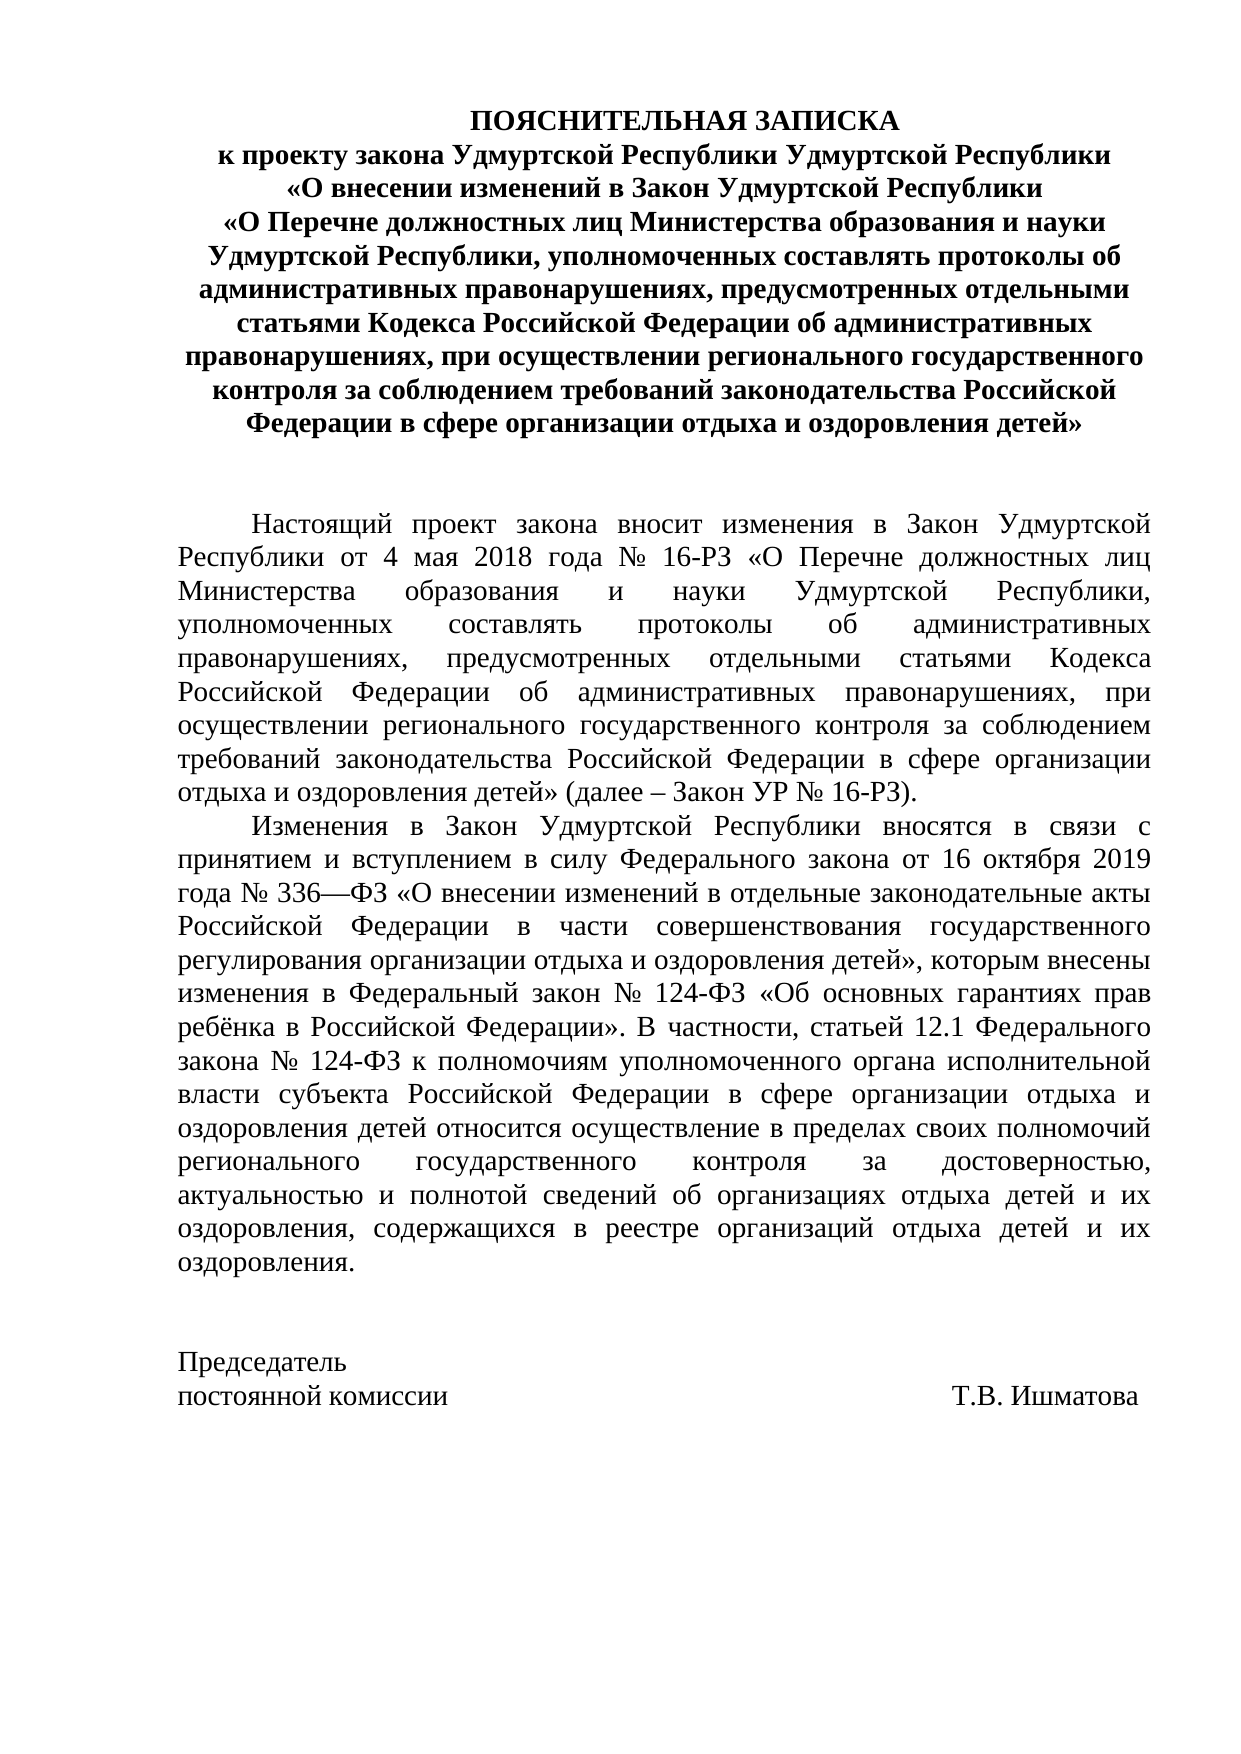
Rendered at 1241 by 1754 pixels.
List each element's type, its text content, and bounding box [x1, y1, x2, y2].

text «О Перечне должностных лиц Министерства образования и науки Удмуртской Республики, уполномоченных составлять протоколы об административных правонарушениях, предусмотренных отдельными статьями Кодекса Российской Федерации об административных правонарушениях, при осуществлении регионального государственного контроля за соблюдением требований законодательства Российской Федерации в сфере организации отдыха и оздоровления детей» [177, 204, 1152, 439]
text Председатель [177, 1344, 1152, 1378]
text постоянной комиссии Т.В. Ишматова [177, 1378, 1152, 1412]
text «О внесении изменений в Закон Удмуртской Республики [177, 171, 1152, 204]
text к проекту закона Удмуртской Республики Удмуртской Республики [177, 137, 1152, 171]
text Настоящий проект закона вносит изменения в Закон Удмуртской Республики от 4 мая 2018 года № 16-РЗ «О Перечне должностных лиц Министерства образования и науки Удмуртской Республики, уполномоченных составлять протоколы об административных правонарушениях, предусмотренных отдельными статьями Кодекса Российской Федерации об административных правонарушениях, при осуществлении регионального государственного контроля за соблюдением требований законодательства Российской Федерации в сфере организации отдыха и оздоровления детей» (далее – Закон УР № 16-РЗ). [177, 506, 1152, 808]
text ПОЯСНИТЕЛЬНАЯ ЗАПИСКА [177, 103, 1133, 137]
text Изменения в Закон Удмуртской Республики вносятся в связи с принятием и вступлением в силу Федерального закона от 16 октября 2019 года № 336—ФЗ «О внесении изменений в отдельные законодательные акты Российской Федерации в части совершенствования государственного регулирования организации отдыха и оздоровления детей», которым внесены изменения в Федеральный закон № 124-ФЗ «Об основных гарантиях прав ребёнка в Российской Федерации». В частности, статьей 12.1 Федерального закона № 124-ФЗ к полномочиям уполномоченного органа исполнительной власти субъекта Российской Федерации в сфере организации отдыха и оздоровления детей относится осуществление в пределах своих полномочий регионального государственного контроля за достоверностью, актуальностью и полнотой сведений об организациях отдыха детей и их оздоровления, содержащихся в реестре организаций отдыха детей и их оздоровления. [177, 808, 1152, 1277]
